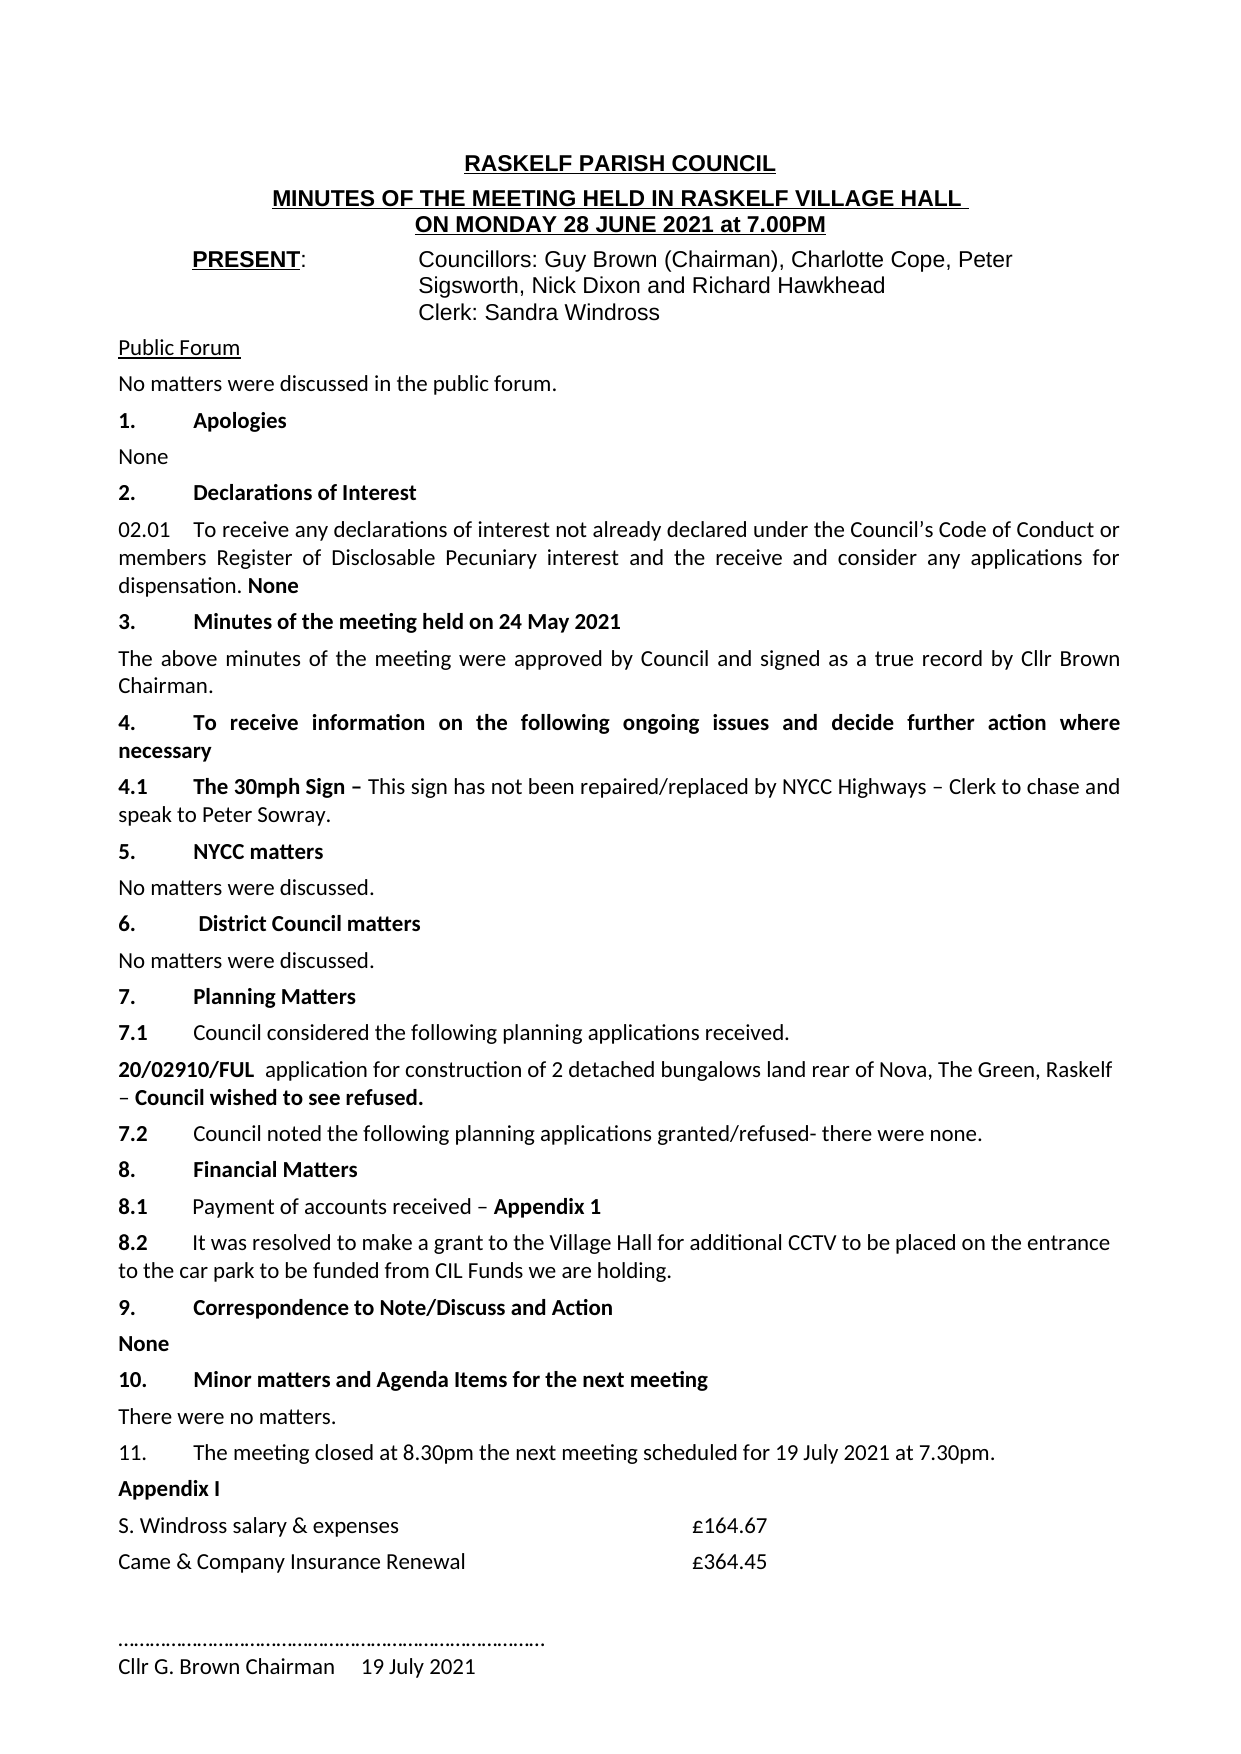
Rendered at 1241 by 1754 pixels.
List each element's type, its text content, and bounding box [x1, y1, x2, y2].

text 4. To receive information on the following ongoing issues and decide further action where necessary [118, 708, 1122, 764]
text 8.1 Payment of accounts received – Appendix 1 [118, 1192, 1122, 1220]
text S. Windross salary & expenses £164.67 [118, 1511, 1122, 1539]
text Came & Company Insurance Renewal £364.45 [118, 1547, 1122, 1575]
text 20/02910/FUL application for construction of 2 detached bungalows land rear of Nova, The Green, Raskelf – Council wished to see refused. [118, 1055, 1122, 1111]
text 7. Planning Matters [118, 982, 1122, 1010]
text None [118, 442, 1122, 470]
text 5. NYCC matters [118, 837, 1122, 865]
text 10. Minor matters and Agenda Items for the next meeting [118, 1365, 1122, 1393]
text 3. Minutes of the meeting held on 24 May 2021 [118, 607, 1122, 635]
text 02.01 To receive any declarations of interest not already declared under the Council’s Code of Conduct or members Register of Disclosable Pecuniary interest and the receive and consider any applications for dispensation. None [118, 515, 1122, 599]
text 11. The meeting closed at 8.30pm the next meeting scheduled for 19 July 2021 at 7.30pm. [118, 1438, 1122, 1466]
text 2. Declarations of Interest [118, 478, 1122, 507]
text 6. District Council matters [118, 909, 1122, 937]
text None [118, 1329, 1122, 1357]
text MINUTES OF THE MEETING HELD IN RASKELF VILLAGE HALL ON MONDAY 28 JUNE 2021 at 7.00PM [118, 185, 1122, 237]
text No matters were discussed in the public forum. [118, 369, 1122, 397]
text 8. Financial Matters [118, 1156, 1122, 1184]
text 9. Correspondence to Note/Discuss and Action [118, 1293, 1122, 1321]
text PRESENT: Councillors: Guy Brown (Chairman), Charlotte Cope, Peter Sigsworth, Nick Dixon and Richard Hawkhead Clerk: Sandra Windross [192, 246, 1122, 325]
text 7.1 Council considered the following planning applications received. [118, 1018, 1122, 1047]
text 7.2 Council noted the following planning applications granted/refused- there were none. [118, 1119, 1122, 1147]
text 4.1 The 30mph Sign – This sign has not been repaired/replaced by NYCC Highways – Clerk to chase and speak to Peter Sowray. [118, 772, 1122, 828]
text 8.2 It was resolved to make a grant to the Village Hall for additional CCTV to be placed on the entrance to the car park to be funded from CIL Funds we are holding. [118, 1228, 1122, 1284]
text There were no matters. [118, 1402, 1122, 1430]
text 1. Apologies [118, 406, 1122, 434]
text No matters were discussed. [118, 946, 1122, 974]
text Public Forum [118, 333, 1122, 361]
text RASKELF PARISH COUNCIL [118, 150, 1122, 176]
text No matters were discussed. [118, 873, 1122, 901]
text The above minutes of the meeting were approved by Council and signed as a true record by Cllr Brown Chairman. [118, 644, 1122, 700]
text Appendix I [118, 1474, 1122, 1502]
